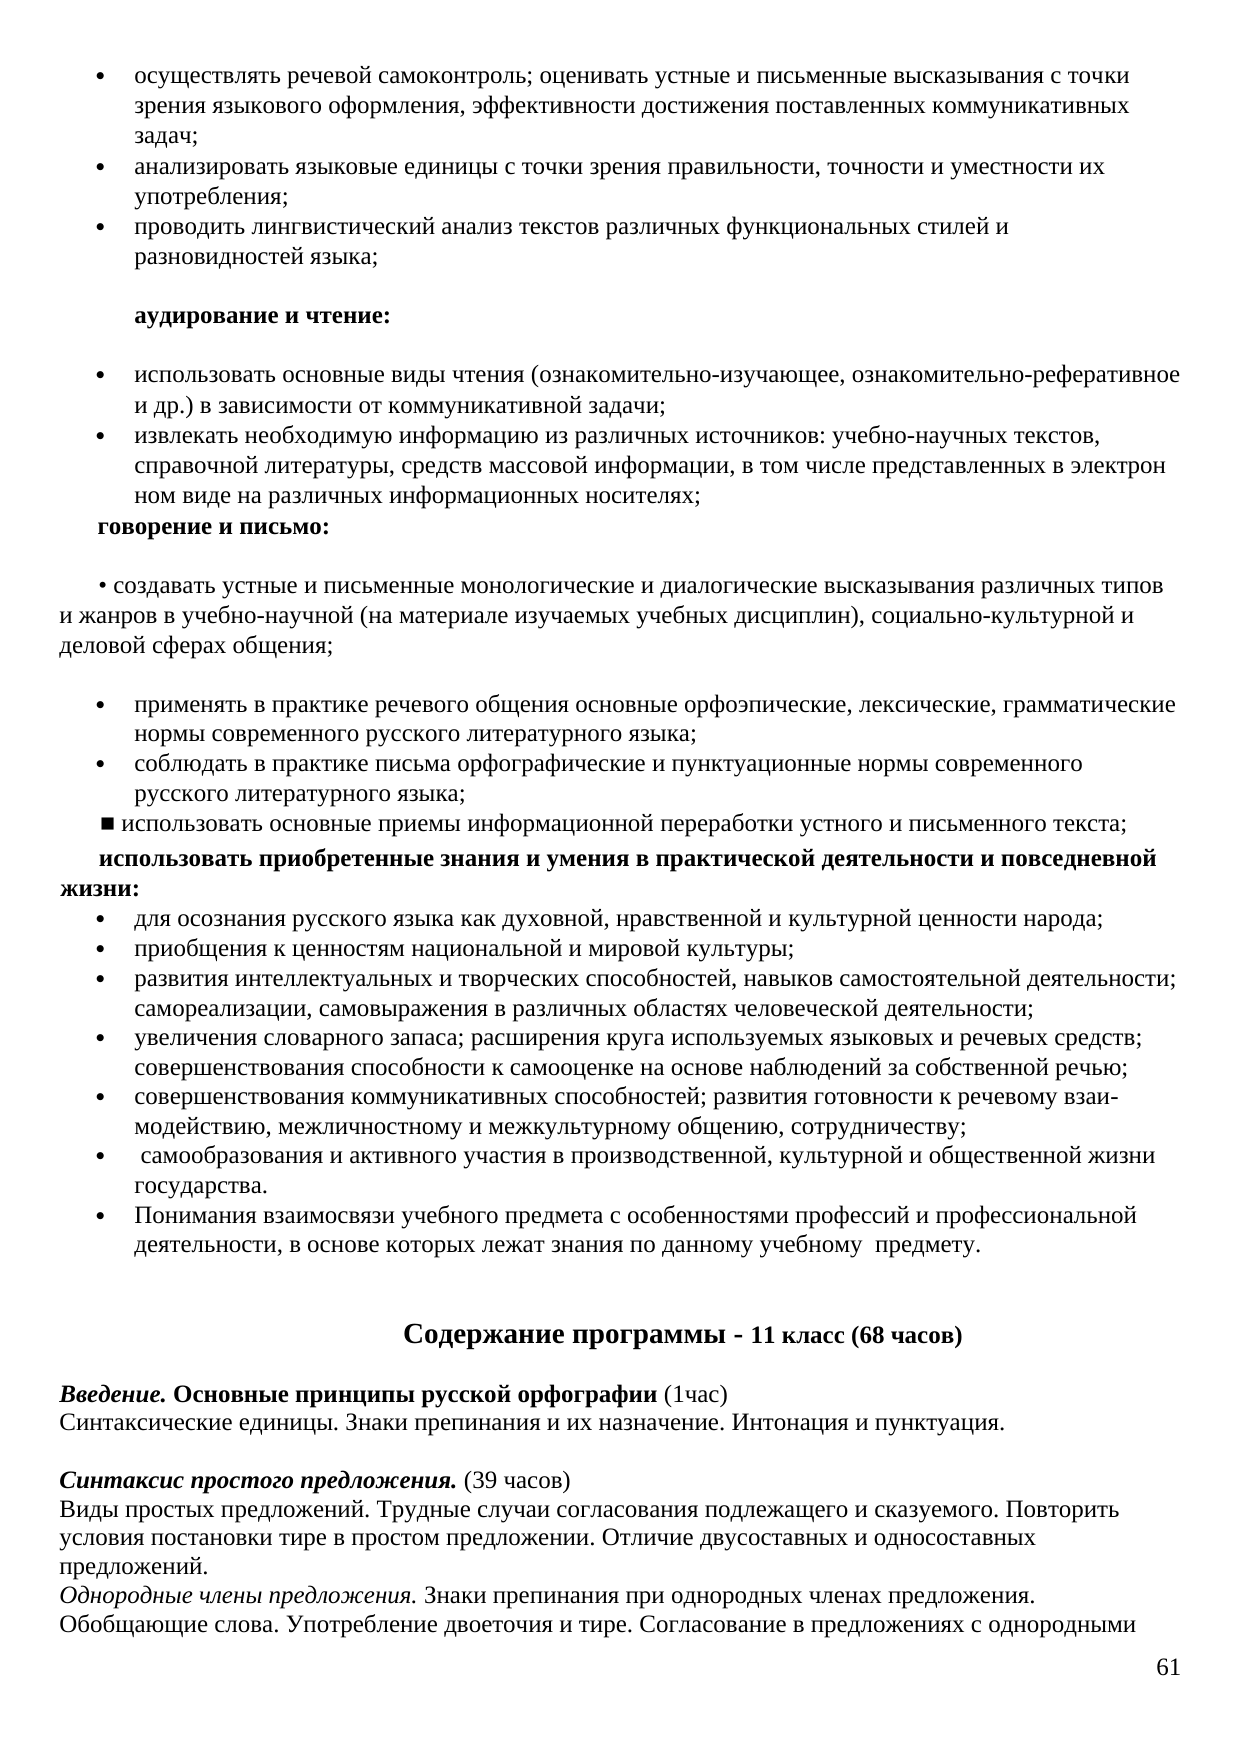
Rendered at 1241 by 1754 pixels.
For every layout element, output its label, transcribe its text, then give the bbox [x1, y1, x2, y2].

text говорение и письмо: [97, 509, 1181, 539]
text использовать приобретенные знания и умения в практической деятельности и повседневной жизни: [60, 843, 1181, 902]
list проводить лингвистический анализ текстов различных функциональных стилей и разновидностей языка; [97, 209, 1181, 270]
list анализировать языковые единицы с точки зрения правильности, точности и уместности их употребления; [97, 149, 1181, 209]
list осуществлять речевой самоконтроль; оценивать устные и письменные высказывания с точки зрения языкового оформления, эффективности достижения поставленных коммуникативных задач; [97, 59, 1181, 149]
list самообразования и активного участия в производственной, культурной и общественной жизни государства. [97, 1140, 1181, 1199]
list извлекать необходимую информацию из различных источников: учебно-научных текстов, справочной литературы, средств массовой информации, в том числе представленных в электрон ном виде на различных информационных носителях; [97, 418, 1181, 509]
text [59, 1379, 1181, 1637]
list использовать основные виды чтения (ознакомительно-изучающее, ознакомительно-реферативное и др.) в зависимости от коммуникативной задачи; [97, 358, 1181, 418]
list применять в практике речевого общения основные орфоэпические, лексические, грамматические нормы современного русского литературного языка; [97, 688, 1181, 747]
text аудирование и чтение: [134, 299, 1181, 329]
list приобщения к ценностям национальной и мировой культуры; [97, 933, 1181, 962]
text • создавать устные и письменные монологические и диалогические высказывания различных типов и жанров в учебно-научной (на материале изучаемых учебных дисциплин), социально-культурной и деловой сферах общения; [59, 569, 1181, 659]
list для осознания русского языка как духовной, нравственной и культурной ценности народа; [97, 902, 1181, 932]
list увеличения словарного запаса; расширения круга используемых языковых и речевых средств; совершенствования способности к самооценке на основе наблюдений за собственной речью; [97, 1021, 1181, 1081]
list совершенствования коммуникативных способностей; развития готовности к речевому взаимодействию, межличностному и межкультурному общению, сотрудничеству; [97, 1081, 1181, 1140]
list Понимания взаимосвязи учебного предмета с особенностями профессий и профессиональной деятельности, в основе которых лежат знания по данному учебному предмету. [97, 1199, 1181, 1258]
list соблюдать в практике письма орфографические и пунктуационные нормы современного русского литературного языка; [97, 747, 1181, 806]
text Содержание программы - 11 класс (68 часов) [59, 1316, 1181, 1349]
text ■ использовать основные приемы информационной переработки устного и письменного текста; [100, 807, 1181, 837]
list развития интеллектуальных и творческих способностей, навыков самостоятельной деятельности; самореализации, самовыражения в различных областях человеческой деятельности; [97, 962, 1181, 1021]
